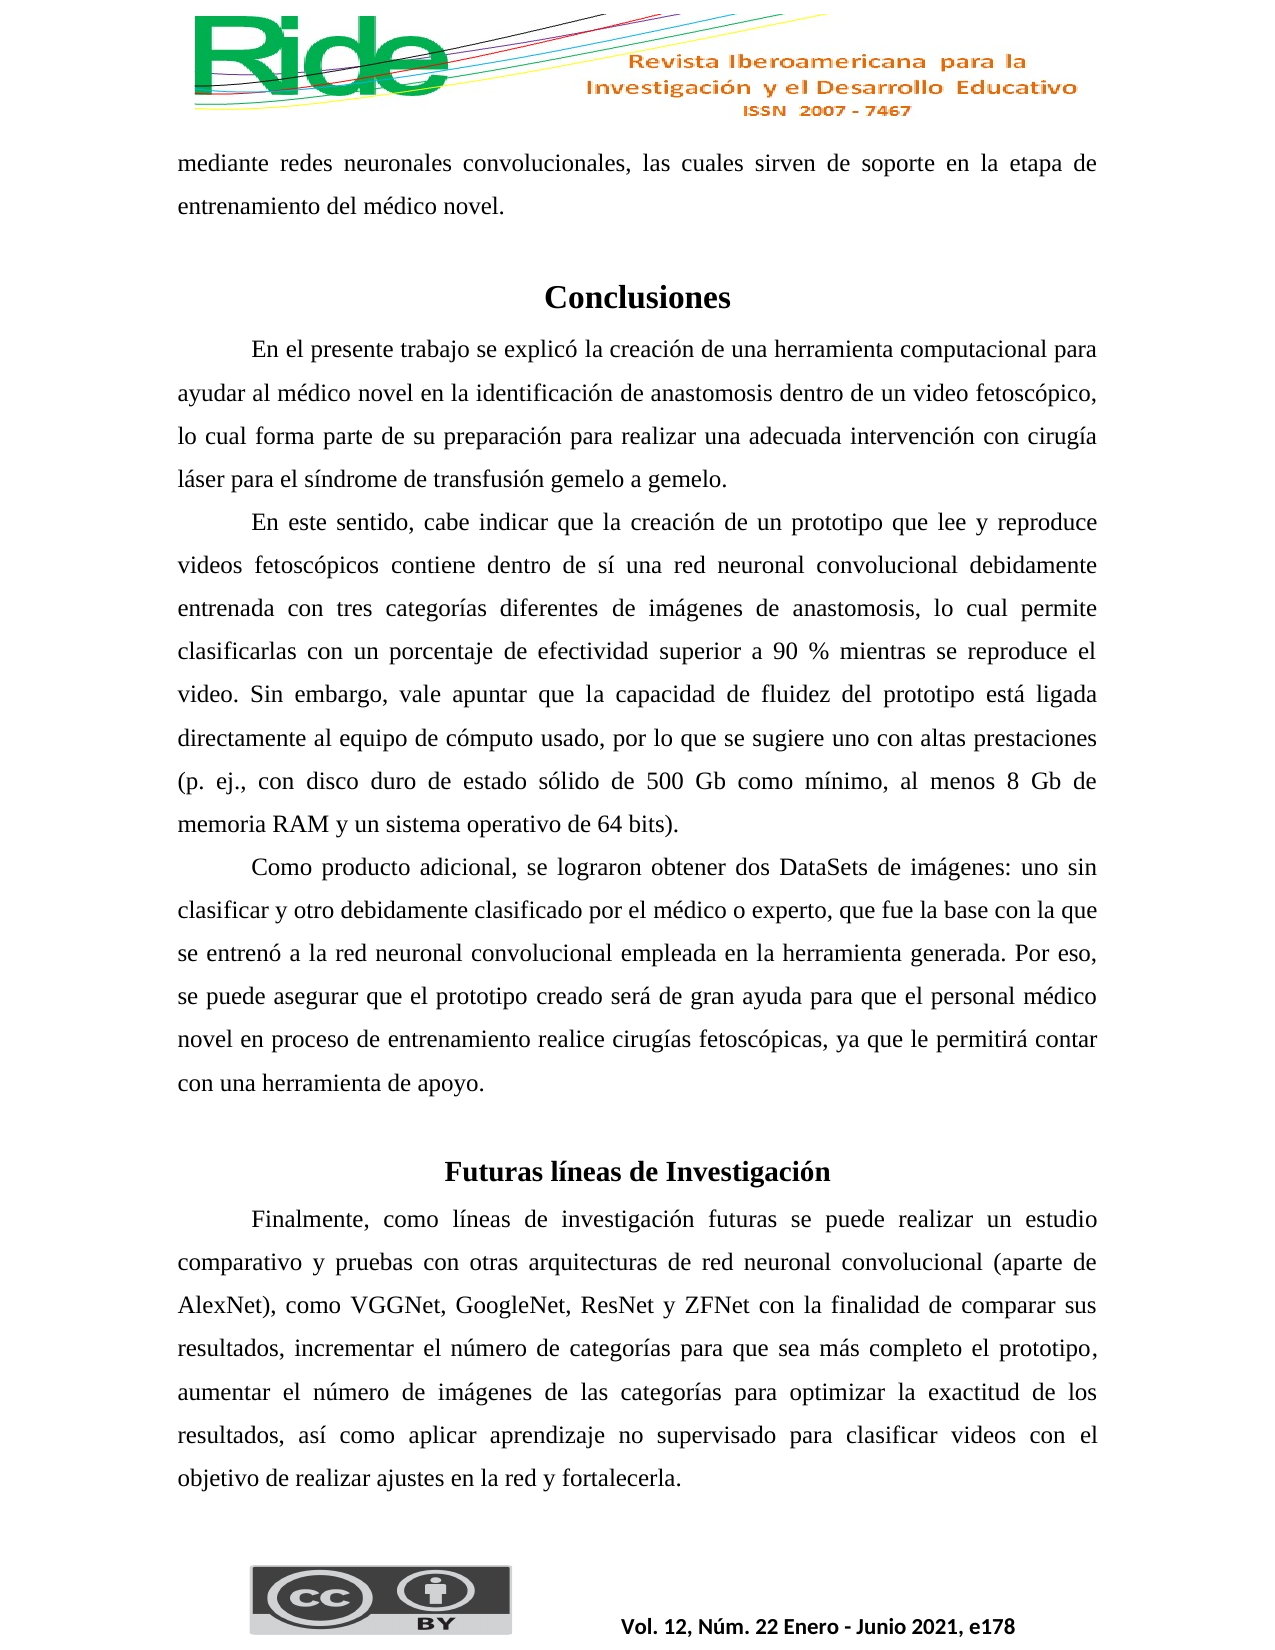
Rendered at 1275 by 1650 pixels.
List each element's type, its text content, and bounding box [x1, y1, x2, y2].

text Futuras líneas de Investigación [177, 1154, 1098, 1187]
picture [194, 14, 1081, 119]
text Como producto adicional, se lograron obtener dos DataSets de imágenes: uno sin clasificar y otro debidamente clasificado por el médico o experto, que fue la base con la que se entrenó a la red neuronal convolucional empleada en la herramienta generada. Por eso, se puede asegurar que el prototipo creado será de gran ayuda para que el personal médico novel en proceso de entrenamiento realice cirugías fetoscópicas, ya que le permitirá contar con una herramienta de apoyo. [177, 852, 1098, 1096]
text Conclusiones [177, 277, 1098, 315]
text En el presente trabajo se explicó la creación de una herramienta computacional para ayudar al médico novel en la identificación de anastomosis dentro de un video fetoscópico, lo cual forma parte de su preparación para realizar una adecuada intervención con cirugía láser para el síndrome de transfusión gemelo a gemelo. [177, 334, 1098, 493]
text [177, 148, 1098, 219]
text En este sentido, cabe indicar que la creación de un prototipo que lee y reproduce videos fetoscópicos contiene dentro de sí una red neuronal convolucional debidamente entrenada con tres categorías diferentes de imágenes de anastomosis, lo cual permite clasificarlas con un porcentaje de efectividad superior a 90 % mientras se reproduce el video. Sin embargo, vale apuntar que la capacidad de fluidez del prototipo está ligada directamente al equipo de cómputo usado, por lo que se sugiere uno con altas prestaciones (p. ej., con disco duro de estado sólido de 500 Gb como mínimo, al menos 8 Gb de memoria RAM y un sistema operativo de 64 bits). [177, 507, 1098, 838]
picture [249, 1565, 513, 1635]
text Finalmente, como líneas de investigación futuras se puede realizar un estudio comparativo y pruebas con otras arquitecturas de red neuronal convolucional (aparte de AlexNet), como VGGNet, GoogleNet, ResNet y ZFNet con la finalidad de comparar sus resultados, incrementar el número de categorías para que sea más completo el prototipo, aumentar el número de imágenes de las categorías para optimizar la exactitud de los resultados, así como aplicar aprendizaje no supervisado para clasificar videos con el objetivo de realizar ajustes en la red y fortalecerla. [177, 1204, 1098, 1492]
